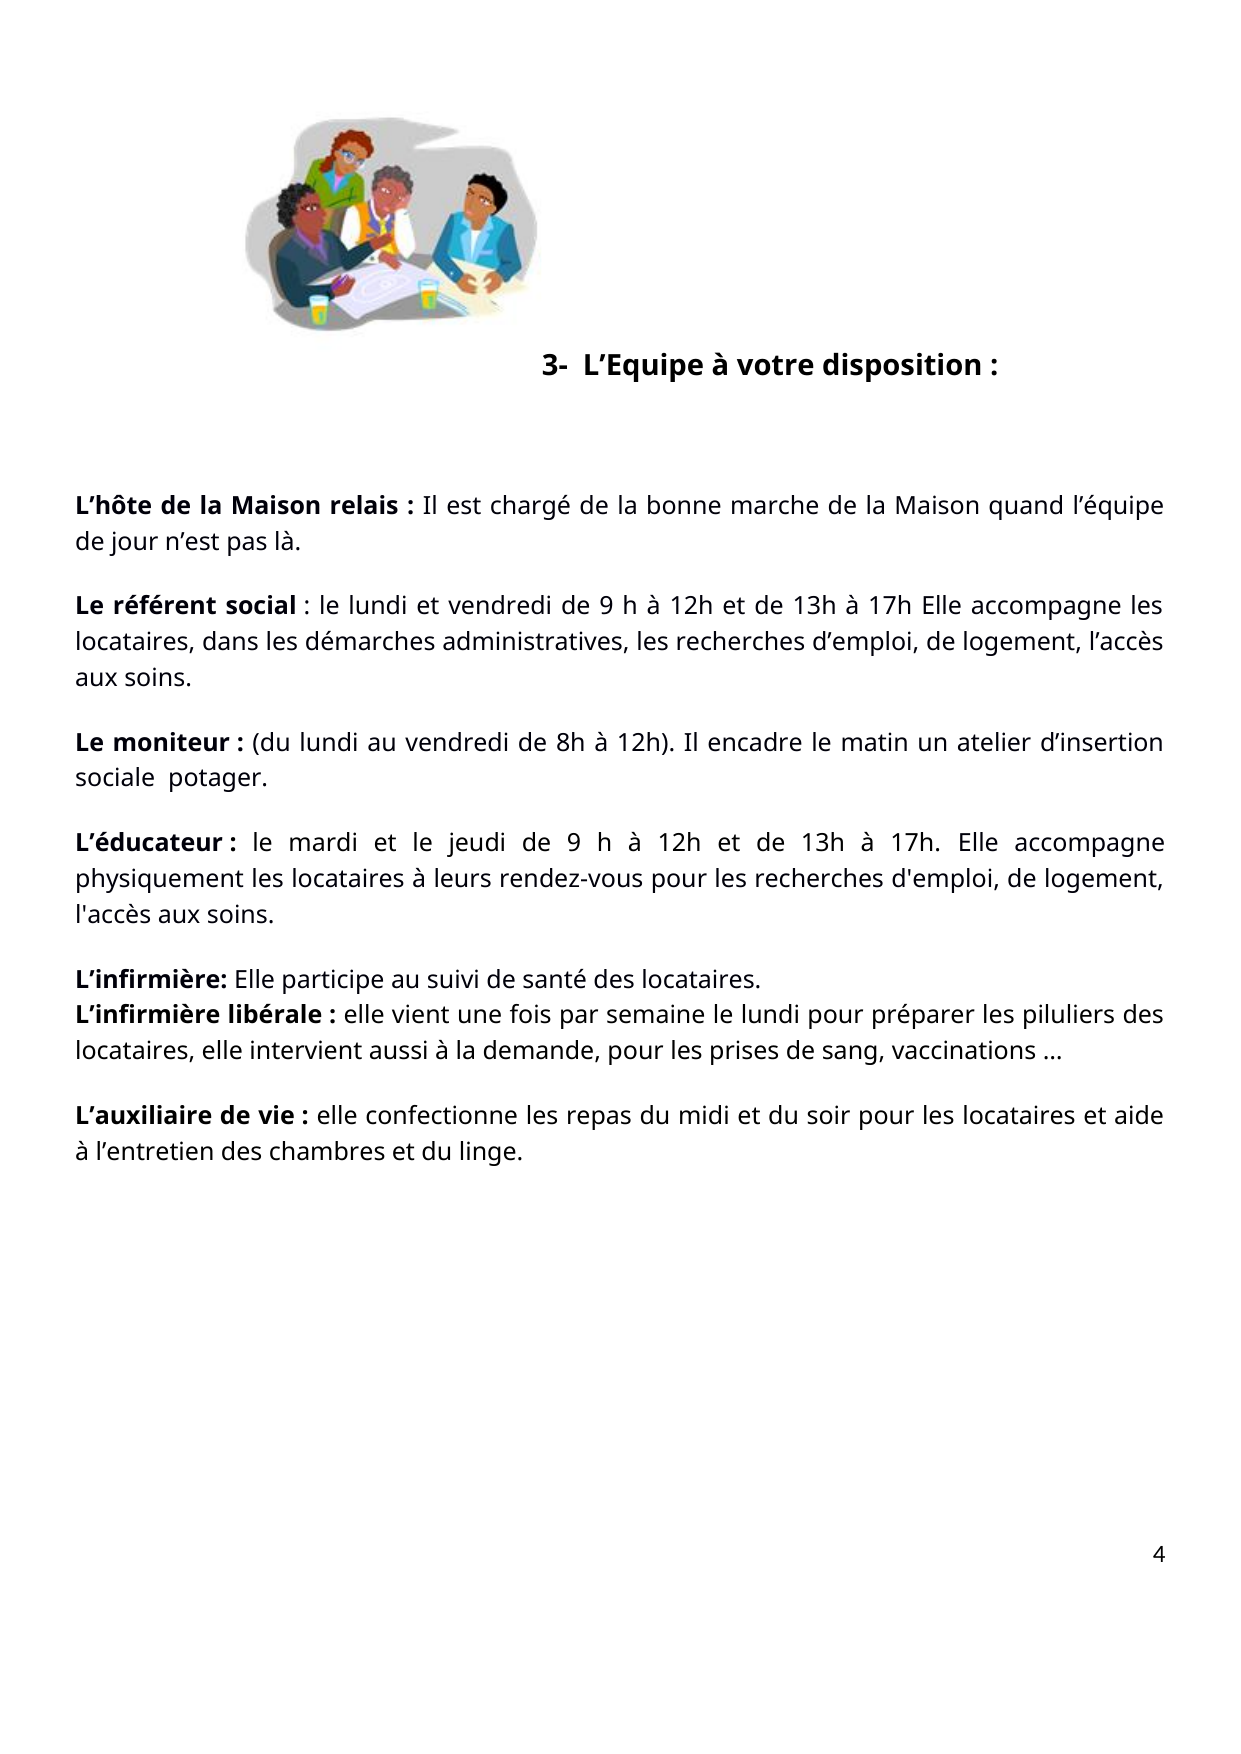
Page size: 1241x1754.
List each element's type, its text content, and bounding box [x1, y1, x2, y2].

text L’hôte de la Maison relais : Il est chargé de la bonne marche de la Maison quand l’équipe de jour n’est pas là. [75, 487, 1165, 557]
text Le référent social : le lundi et vendredi de 9 h à 12h et de 13h à 17h Elle accompagne les locataires, dans les démarches administratives, les recherches d’emploi, de logement, l’accès aux soins. [75, 588, 1165, 693]
text Le moniteur : (du lundi au vendredi de 8h à 12h). Il encadre le matin un atelier d’insertion sociale potager. [75, 724, 1165, 794]
text L’éducateur : le mardi et le jeudi de 9 h à 12h et de 13h à 17h. Elle accompagne physiquement les locataires à leurs rendez-vous pour les recherches d'emploi, de logement, l'accès aux soins. [75, 825, 1165, 931]
picture [241, 75, 542, 375]
text L’infirmière libérale : elle vient une fois par semaine le lundi pour préparer les piluliers des locataires, elle intervient aussi à la demande, pour les prises de sang, vaccinations … [75, 997, 1165, 1067]
text L’auxiliaire de vie : elle confectionne les repas du midi et du soir pour les locataires et aide à l’entretien des chambres et du linge. [75, 1098, 1165, 1168]
text L’infirmière: Elle participe au suivi de santé des locataires. [75, 961, 1165, 995]
